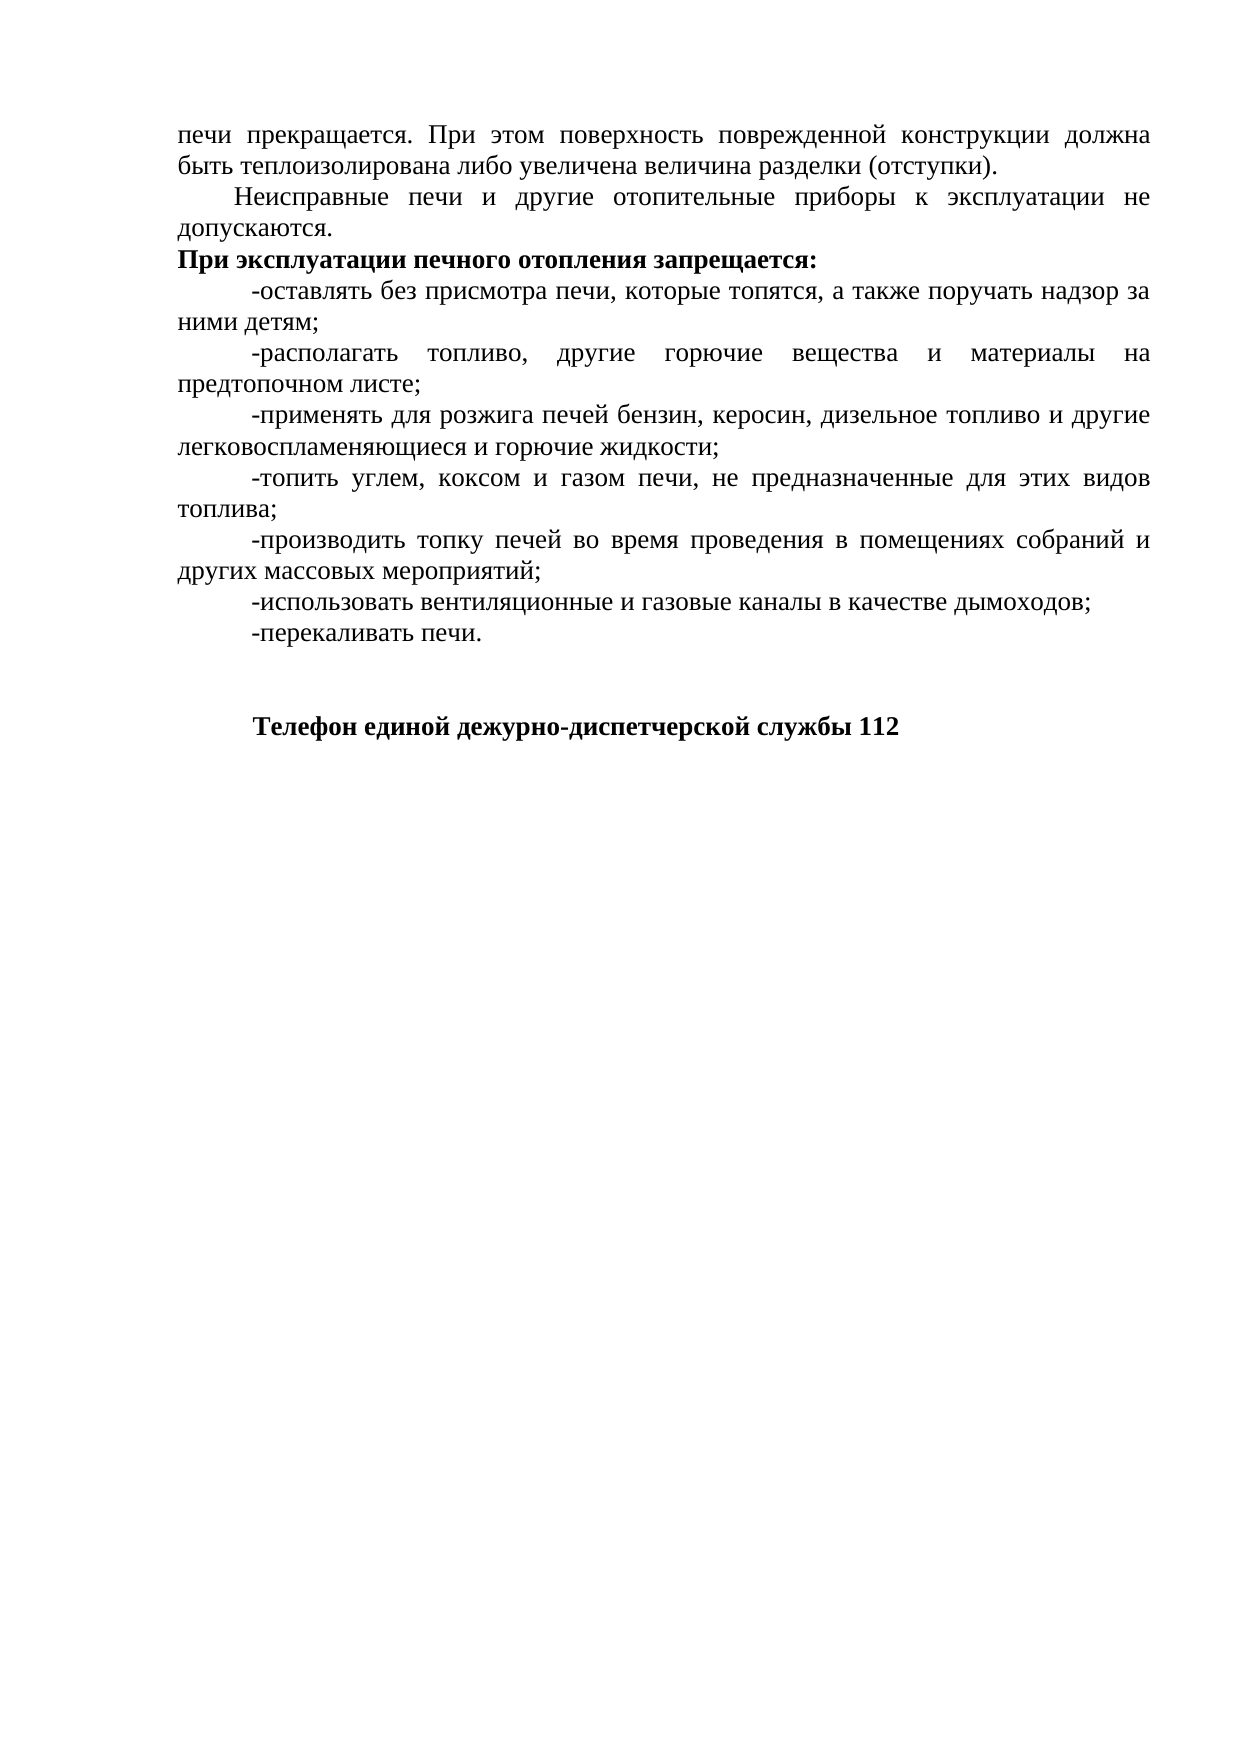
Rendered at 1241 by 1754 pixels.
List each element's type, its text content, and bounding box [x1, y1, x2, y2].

text Телефон единой дежурно-диспетчерской службы 112 [177, 710, 1152, 741]
text -оставлять без присмотра печи, которые топятся, а также поручать надзор за ними детям; [177, 274, 1152, 336]
text -перекаливать печи. [177, 616, 1152, 648]
text -располагать топливо, другие горючие вещества и материалы на предтопочном листе; [177, 336, 1152, 398]
text -топить углем, коксом и газом печи, не предназначенные для этих видов топлива; [177, 461, 1152, 523]
text -использовать вентиляционные и газовые каналы в качестве дымоходов; [177, 585, 1152, 616]
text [177, 118, 1152, 180]
text -производить топку печей во время проведения в помещениях собраний и других массовых мероприятий; [177, 523, 1152, 585]
text -применять для розжига печей бензин, керосин, дизельное топливо и другие легковоспламеняющиеся и горючие жидкости; [177, 398, 1152, 461]
text При эксплуатации печного отопления запрещается: [177, 243, 1152, 274]
text Неисправные печи и другие отопительные приборы к эксплуатации не допускаются. [177, 180, 1152, 243]
